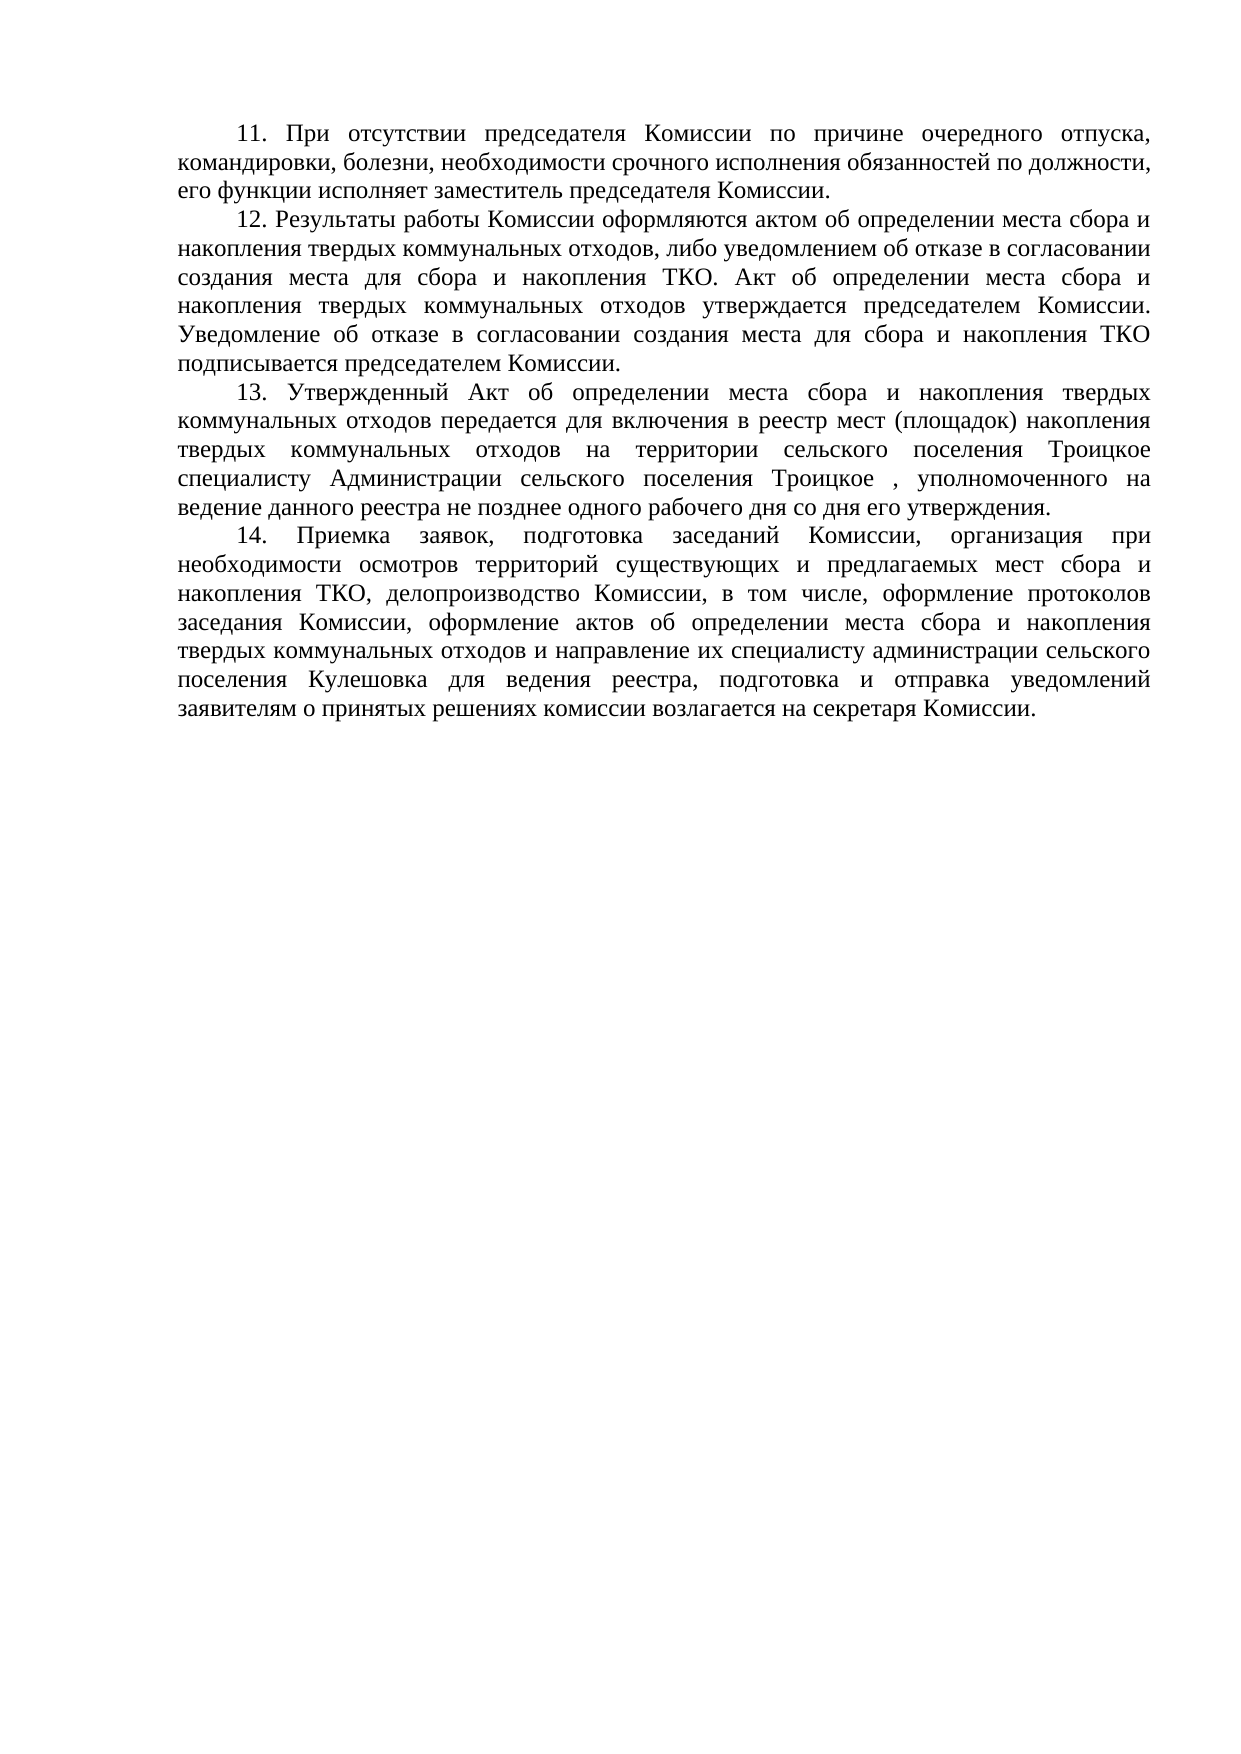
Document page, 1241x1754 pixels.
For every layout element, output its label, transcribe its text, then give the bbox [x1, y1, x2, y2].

text 12. Результаты работы Комиссии оформляются актом об определении места сбора и накопления твердых коммунальных отходов, либо уведомлением об отказе в согласовании создания места для сбора и накопления ТКО. Акт об определении места сбора и накопления твердых коммунальных отходов утверждается председателем Комиссии. Уведомление об отказе в согласовании создания места для сбора и накопления ТКО подписывается председателем Комиссии. [177, 204, 1152, 377]
text 11. При отсутствии председателя Комиссии по причине очередного отпуска, командировки, болезни, необходимости срочного исполнения обязанностей по должности, его функции исполняет заместитель председателя Комиссии. [177, 118, 1152, 204]
text 14. Приемка заявок, подготовка заседаний Комиссии, организация при необходимости осмотров территорий существующих и предлагаемых мест сбора и накопления ТКО, делопроизводство Комиссии, в том числе, оформление протоколов заседания Комиссии, оформление актов об определении места сбора и накопления твердых коммунальных отходов и направление их специалисту администрации сельского поселения Кулешовка для ведения реестра, подготовка и отправка уведомлений заявителям о принятых решениях комиссии возлагается на секретаря Комиссии. [177, 521, 1152, 722]
text 13. Утвержденный Акт об определении места сбора и накопления твердых коммунальных отходов передается для включения в реестр мест (площадок) накопления твердых коммунальных отходов на территории сельского поселения Троицкое специалисту Администрации сельского поселения Троицкое , уполномоченного на ведение данного реестра не позднее одного рабочего дня со дня его утверждения. [177, 377, 1152, 521]
